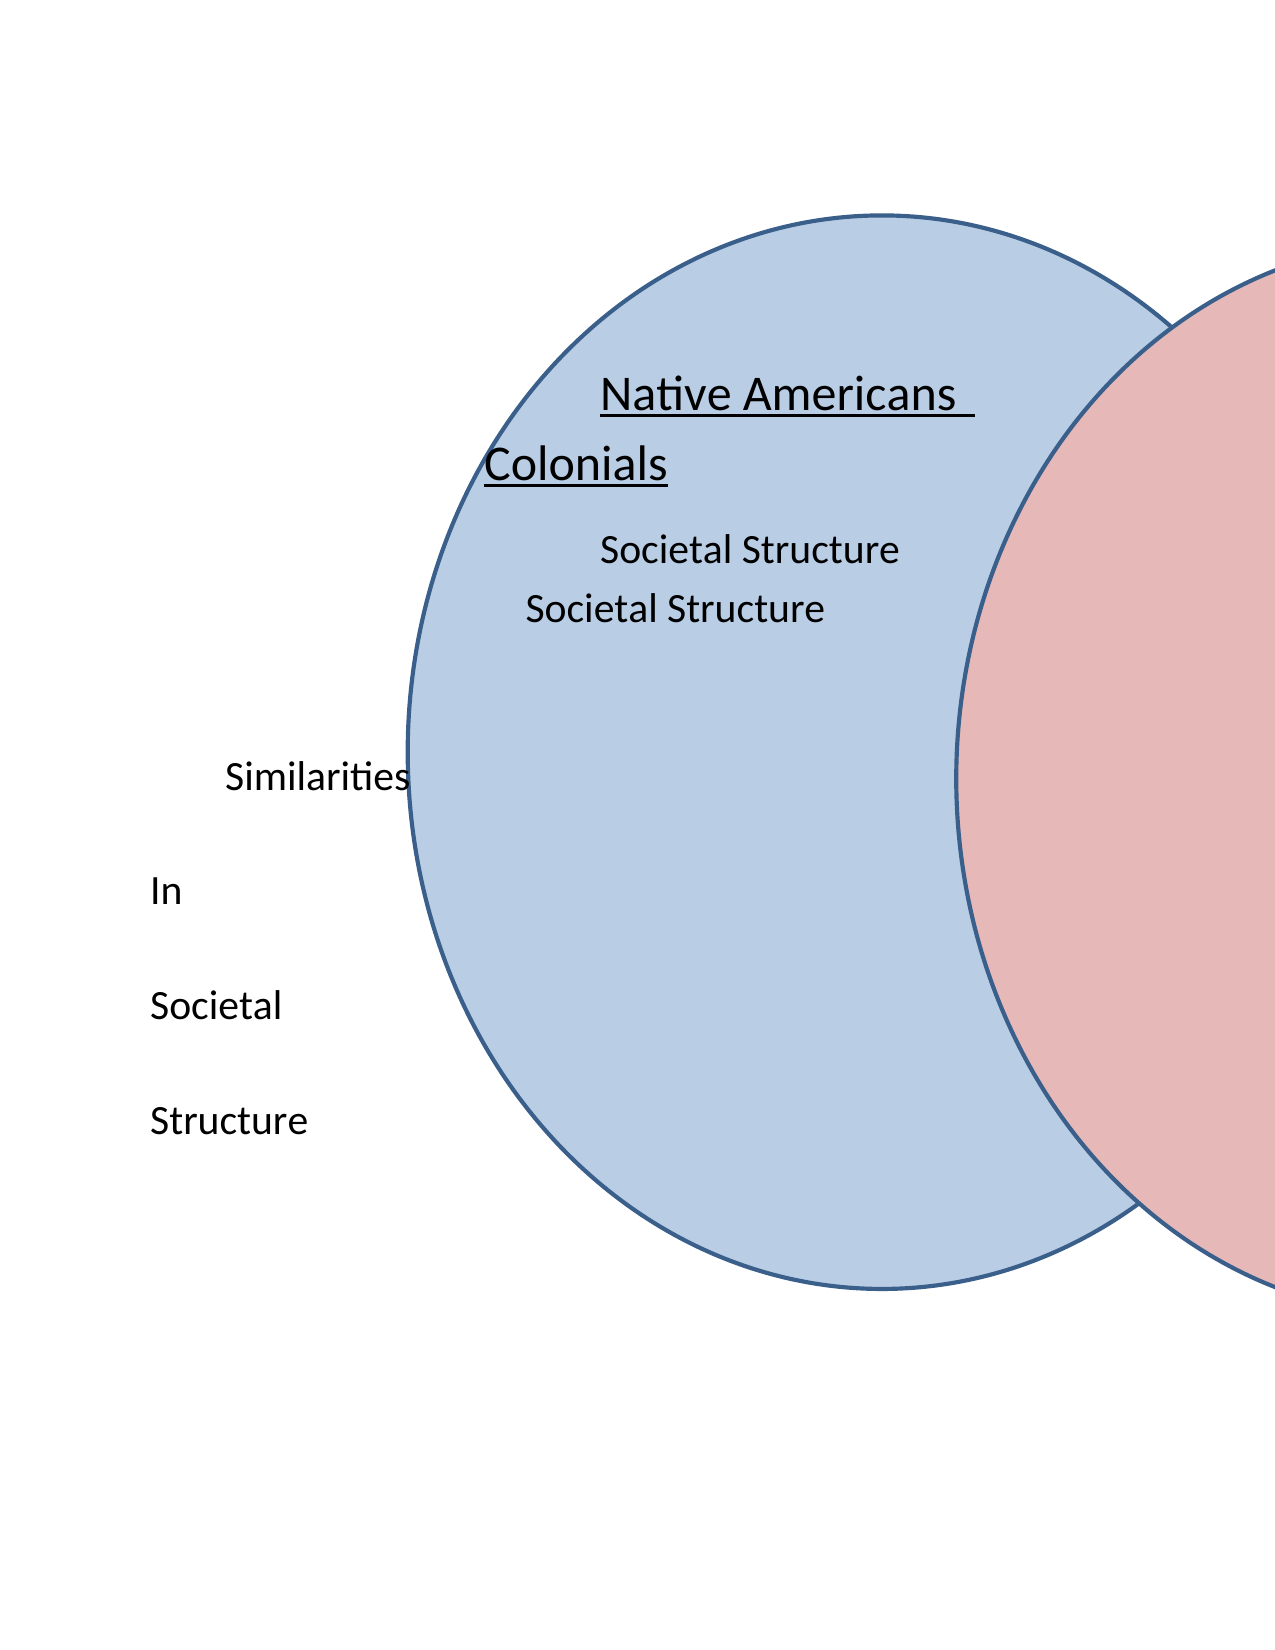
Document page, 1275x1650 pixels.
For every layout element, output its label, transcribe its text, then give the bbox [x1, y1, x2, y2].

text Similarities [150, 714, 1125, 800]
text Structure [150, 1058, 1125, 1145]
text Societal [150, 944, 1125, 1030]
text In [150, 829, 1125, 915]
text Native Americans Colonials [150, 362, 1125, 493]
text Societal Structure Societal Structure [150, 523, 1125, 632]
